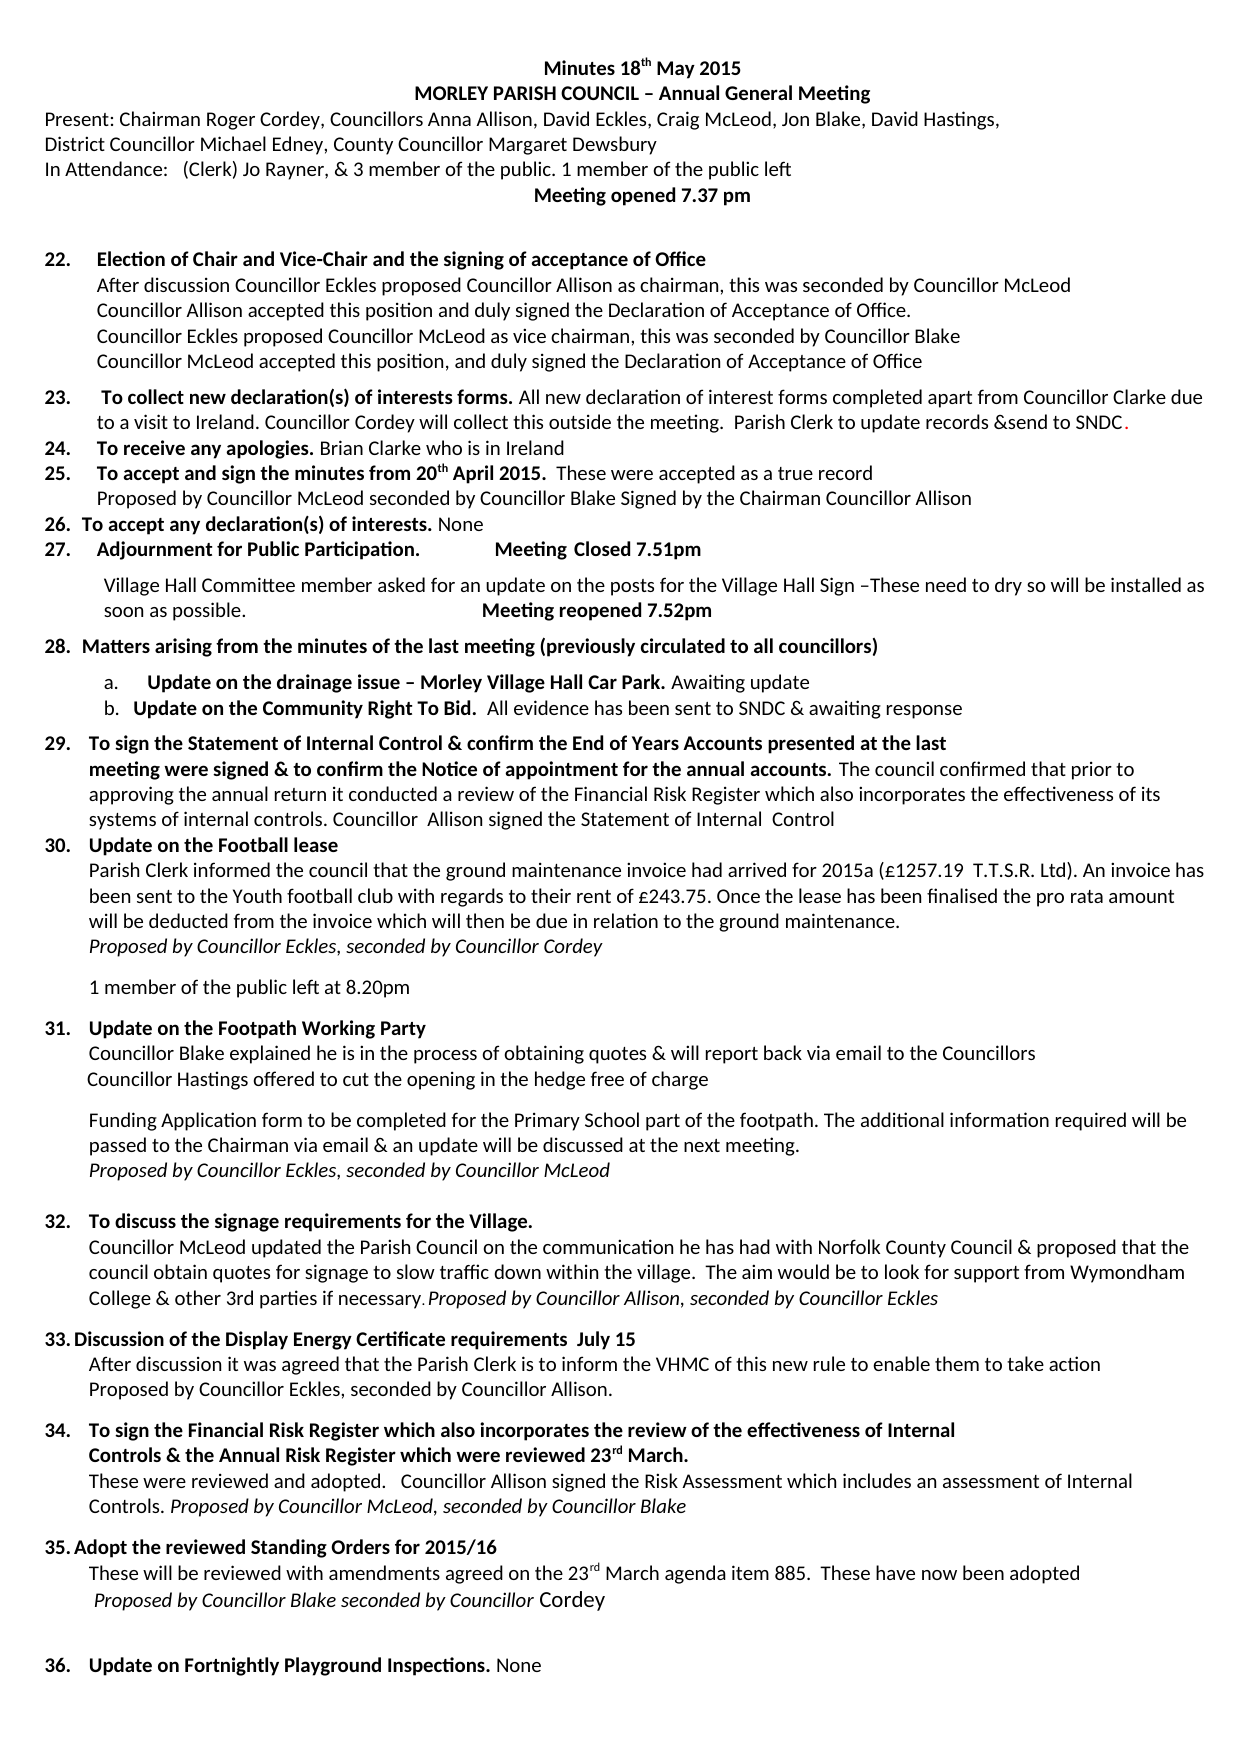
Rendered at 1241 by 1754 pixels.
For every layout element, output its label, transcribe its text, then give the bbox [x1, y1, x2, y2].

text After discussion it was agreed that the Parish Clerk is to inform the VHMC of this new rule to enable them to take action [89, 1351, 1240, 1377]
text Councillor Eckles proposed Councillor McLeod as vice chairman, this was seconded by Councillor Blake Councillor McLeod accepted this position, and duly signed the Declaration of Acceptance of Office [97, 323, 1240, 374]
text These will be reviewed with amendments agreed on the 23rd March agenda item 885. These have now been adopted [89, 1560, 1240, 1585]
text Meeting opened 7.37 pm [44, 182, 1240, 207]
list Adopt the reviewed Standing Orders for 2015/16 [44, 1534, 1240, 1560]
list Update on the Community Right To Bid. All evidence has been sent to SNDC & awaiting response [103, 695, 1240, 720]
text Councillor Blake explained he is in the process of obtaining quotes & will report back via email to the Councillors [89, 1041, 1240, 1066]
list To sign the Financial Risk Register which also incorporates the review of the effectiveness of Internal Controls & the Annual Risk Register which were reviewed 23rd March. [44, 1417, 1240, 1468]
text Parish Clerk informed the council that the ground maintenance invoice had arrived for 2015a (£1257.19 T.T.S.R. Ltd). An invoice has been sent to the Youth football club with regards to their rent of £243.75. Once the lease has been finalised the pro rata amount will be deducted from the invoice which will then be due in relation to the ground maintenance. Proposed by Councillor Eckles, seconded by Councillor Cordey [89, 857, 1240, 959]
text Proposed by Councillor Eckles, seconded by Councillor Allison. [89, 1377, 1240, 1402]
text Councillor Hastings offered to cut the opening in the hedge free of charge [44, 1066, 1240, 1091]
list Matters arising from the minutes of the last meeting (previously circulated to all councillors) [44, 633, 1240, 659]
list To accept and sign the minutes from 20th April 2015. These were accepted as a true record Proposed by Councillor McLeod seconded by Councillor Blake Signed by the Chairman Councillor Allison [44, 460, 1240, 511]
list Update on the drainage issue – Morley Village Hall Car Park. Awaiting update [103, 669, 1240, 695]
list To accept any declaration(s) of interests. None [44, 511, 1240, 536]
list Update on the Footpath Working Party [44, 1015, 1240, 1041]
text Councillor McLeod updated the Parish Council on the communication he has had with Norfolk County Council & proposed that the council obtain quotes for signage to slow traffic down within the village. The aim would be to look for support from Wymondham College & other 3rd parties if necessary. Proposed by Councillor Allison, seconded by Councillor Eckles [89, 1234, 1240, 1310]
list Update on Fortnightly Playground Inspections. None [44, 1652, 1240, 1677]
list To receive any apologies. Brian Clarke who is in Ireland [44, 435, 1240, 460]
text 1 member of the public left at 8.20pm [89, 974, 1240, 1000]
text Proposed by Councillor Eckles, seconded by Councillor McLeod [44, 1158, 1240, 1183]
list Adjournment for Public Participation. Meeting Closed 7.51pm [44, 536, 1240, 562]
text Funding Application form to be completed for the Primary School part of the footpath. The additional information required will be passed to the Chairman via email & an update will be discussed at the next meeting. [89, 1107, 1240, 1158]
text These were reviewed and adopted. Councillor Allison signed the Risk Assessment which includes an assessment of Internal Controls. Proposed by Councillor McLeod, seconded by Councillor Blake [89, 1468, 1240, 1519]
text Proposed by Councillor Blake seconded by Councillor Cordey [89, 1585, 1240, 1613]
text After discussion Councillor Eckles proposed Councillor Allison as chairman, this was seconded by Councillor McLeod Councillor Allison accepted this position and duly signed the Declaration of Acceptance of Office. [97, 272, 1240, 323]
list Election of Chair and Vice-Chair and the signing of acceptance of Office [44, 247, 1240, 272]
text In Attendance: (Clerk) Jo Rayner, & 3 member of the public. 1 member of the public left [44, 157, 1240, 182]
text Present: Chairman Roger Cordey, Councillors Anna Allison, David Eckles, Craig McLeod, Jon Blake, David Hastings, District Councillor Michael Edney, County Councillor Margaret Dewsbury [44, 106, 1240, 157]
text Minutes 18th May 2015 [44, 55, 1240, 80]
text MORLEY PARISH COUNCIL – Annual General Meeting [44, 80, 1240, 106]
list To sign the Statement of Internal Control & confirm the End of Years Accounts presented at the last meeting were signed & to confirm the Notice of appointment for the annual accounts. The council confirmed that prior to approving the annual return it conducted a review of the Financial Risk Register which also incorporates the effectiveness of its systems of internal controls. Councillor Allison signed the Statement of Internal Control [44, 730, 1240, 832]
list Update on the Football lease [44, 832, 1240, 857]
list To collect new declaration(s) of interests forms. All new declaration of interest forms completed apart from Councillor Clarke due to a visit to Ireland. Councillor Cordey will collect this outside the meeting. Parish Clerk to update records &send to SNDC. [44, 384, 1240, 435]
text Village Hall Committee member asked for an update on the posts for the Village Hall Sign –These need to dry so will be installed as soon as possible. Meeting reopened 7.52pm [103, 572, 1240, 623]
list Discussion of the Display Energy Certificate requirements July 15 [44, 1326, 1240, 1351]
list To discuss the signage requirements for the Village. [44, 1209, 1240, 1234]
